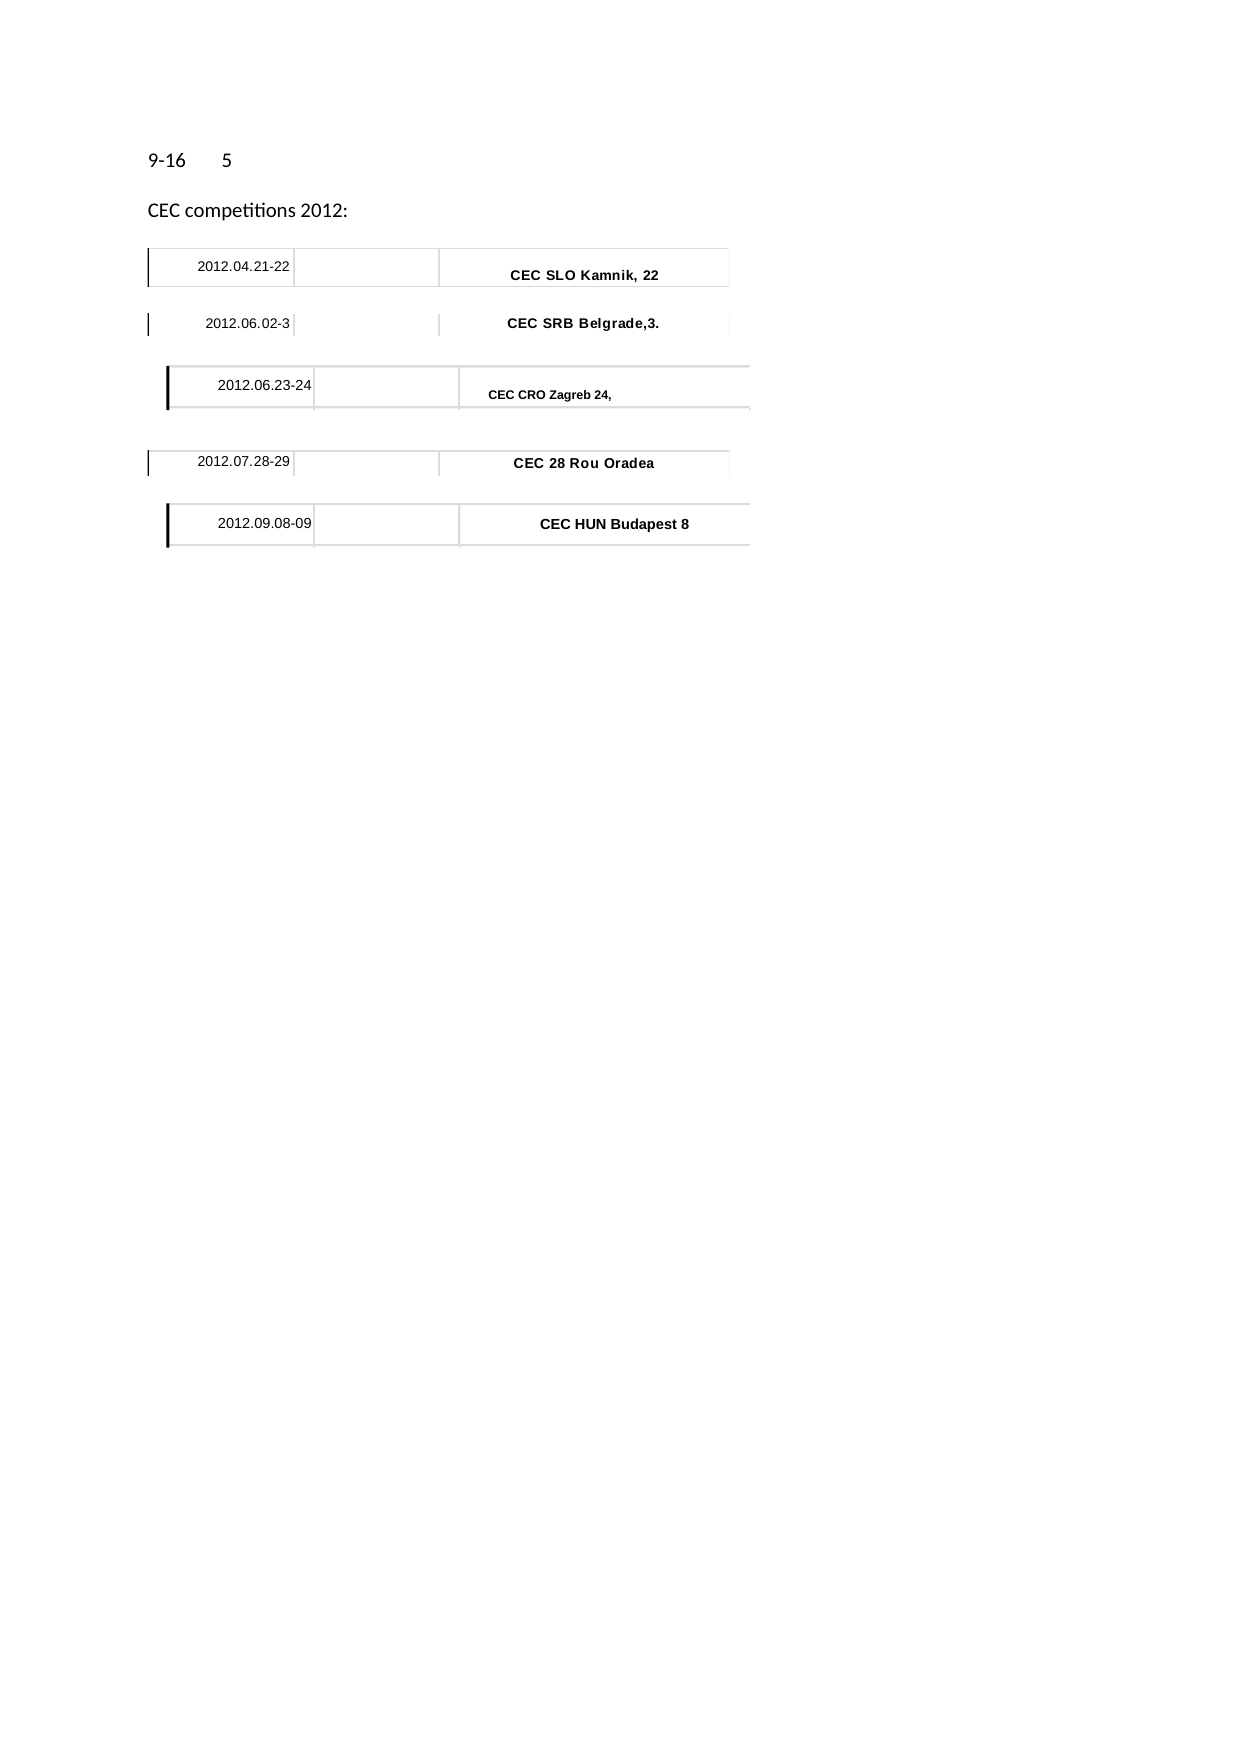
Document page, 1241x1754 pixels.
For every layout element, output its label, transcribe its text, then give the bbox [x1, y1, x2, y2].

text CEC competitions 2012: [148, 198, 1093, 223]
text 9-16 5 [148, 148, 1093, 173]
